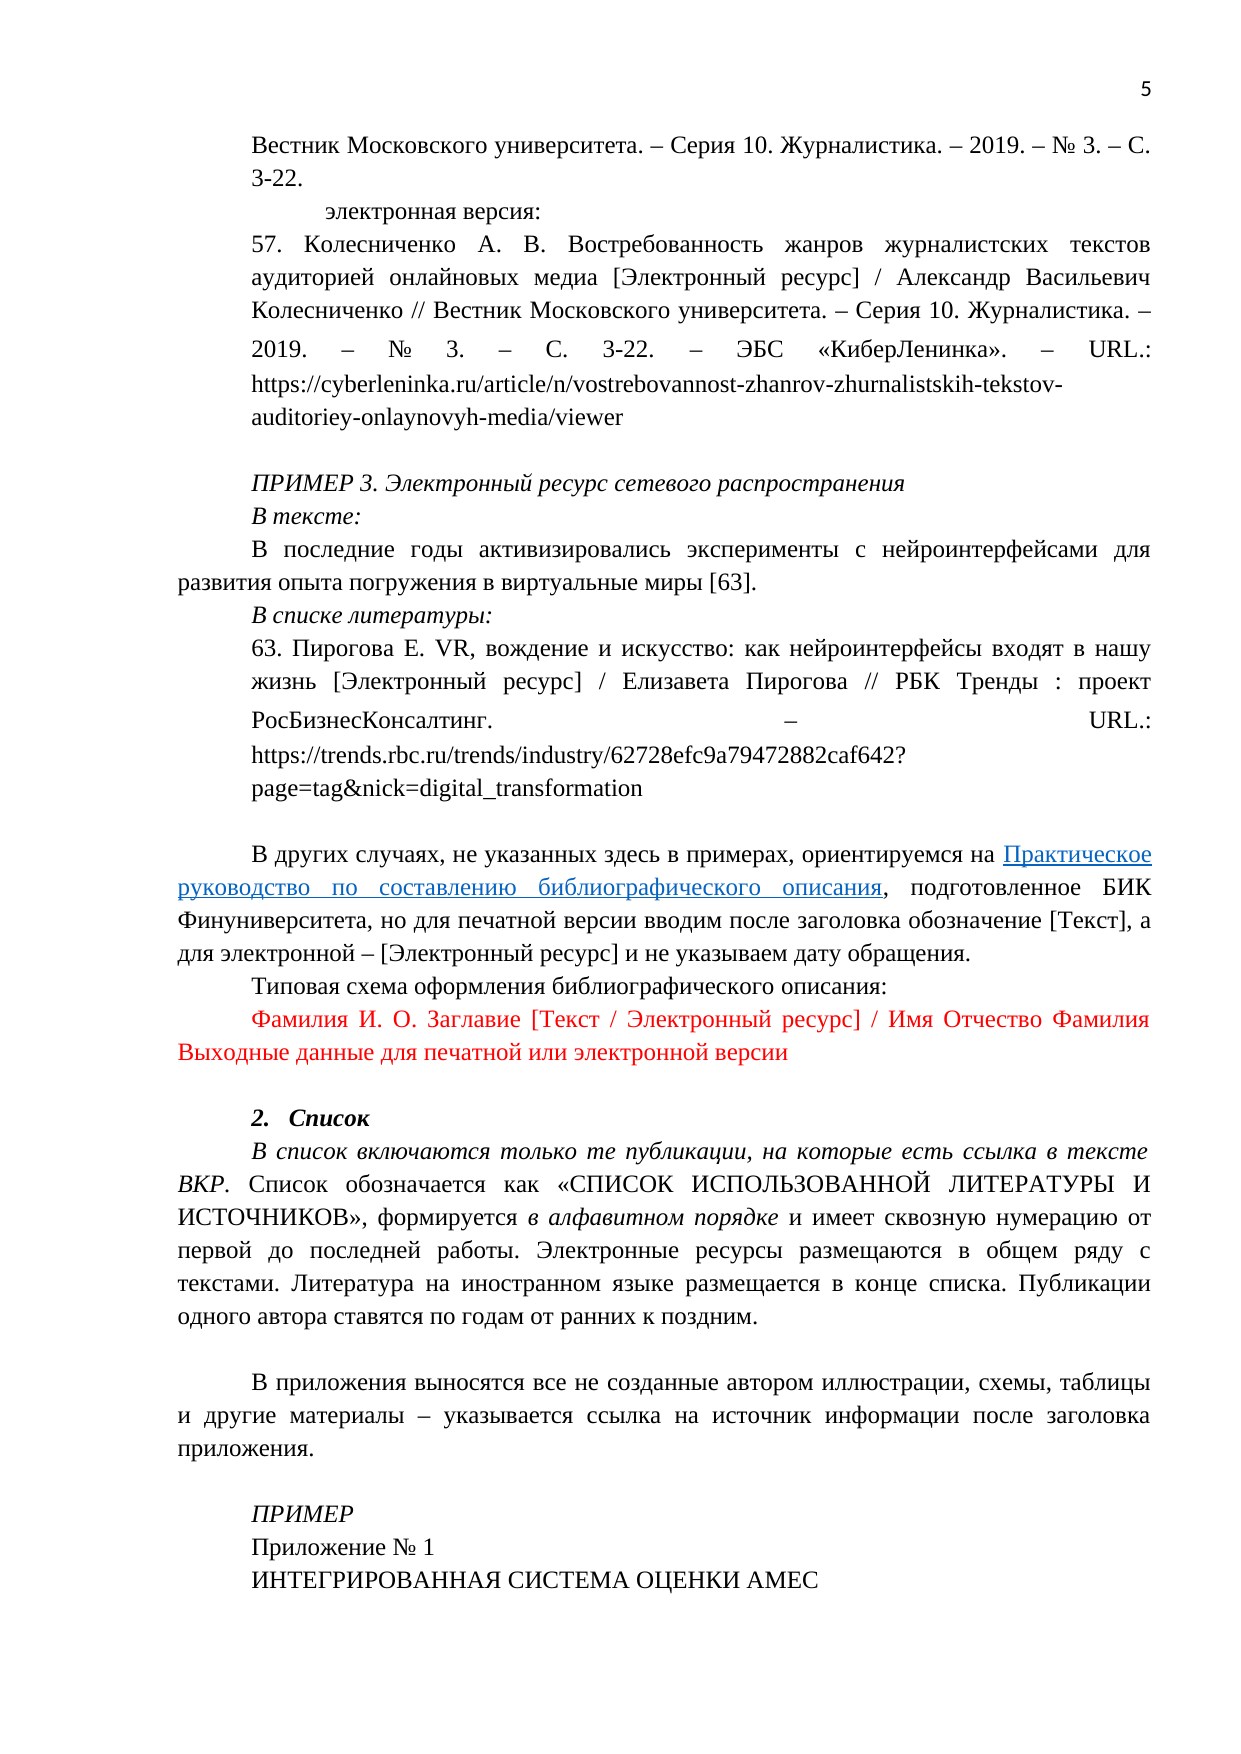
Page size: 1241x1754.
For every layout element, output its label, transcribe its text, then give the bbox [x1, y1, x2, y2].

text В приложения выносятся все не созданные автором иллюстрации, схемы, таблицы и другие материалы – указывается ссылка на источник информации после заголовка приложения. [177, 1367, 1152, 1462]
text ИНТЕГРИРОВАННАЯ СИСТЕМА ОЦЕНКИ АМЕС [177, 1566, 1152, 1594]
text электронная версия: [251, 196, 1152, 224]
text ПРИМЕР [177, 1499, 1152, 1528]
text 57. Колесниченко А. В. Востребованность жанров журналистских текстов аудиторией онлайновых медиа [Электронный ресурс] / Александр Васильевич Колесниченко // Вестник Московского университета. – Серия 10. Журналистика. – 2019. – № 3. – С. 3-22. – ЭБС «КиберЛенинка». – URL.: https://cyberleninka.ru/article/n/vostrebovannost-zhanrov-zhurnalistskih-tekstov-auditoriey-onlaynovyh-media/viewer [251, 229, 1152, 431]
text В список включаются только те публикации, на которые есть ссылка в тексте ВКР. Список обозначается как «СПИСОК ИСПОЛЬЗОВАННОЙ ЛИТЕРАТУРЫ И ИСТОЧНИКОВ», формируется в алфавитном порядке и имеет сквозную нумерацию от первой до последней работы. Электронные ресурсы размещаются в общем ряду с текстами. Литература на иностранном языке размещается в конце списка. Публикации одного автора ставятся по годам от ранних к поздним. [177, 1136, 1152, 1330]
text Типовая схема оформления библиографического описания: [177, 971, 1152, 1000]
text 63. Пирогова Е. VR, вождение и искусство: как нейроинтерфейсы входят в нашу жизнь [Электронный ресурс] / Елизавета Пирогова // РБК Тренды : проект РосБизнесКонсалтинг. – URL.: https://trends.rbc.ru/trends/industry/62728efc9a79472882caf642?page=tag&nick=digital_transformation [251, 633, 1152, 802]
text Приложение № 1 [177, 1532, 1152, 1561]
text Фамилия И. О. Заглавие [Текст / Электронный ресурс] / Имя Отчество Фамилия Выходные данные для печатной или электронной версии [177, 1004, 1152, 1066]
list Список [251, 1103, 1152, 1132]
text В других случаях, не указанных здесь в примерах, ориентируемся на Практическое руководство по составлению библиографического описания, подготовленное БИК Финуниверситета, но для печатной версии вводим после заголовка обозначение [Текст], а для электронной – [Электронный ресурс] и не указываем дату обращения. [177, 839, 1152, 967]
text В последние годы активизировались эксперименты с нейроинтерфейсами для развития опыта погружения в виртуальные миры [63]. [177, 534, 1152, 596]
text В списке литературы: [177, 600, 1152, 629]
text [251, 130, 1152, 192]
text В тексте: [177, 501, 1152, 530]
text ПРИМЕР 3. Электронный ресурс сетевого распространения [177, 468, 1152, 497]
